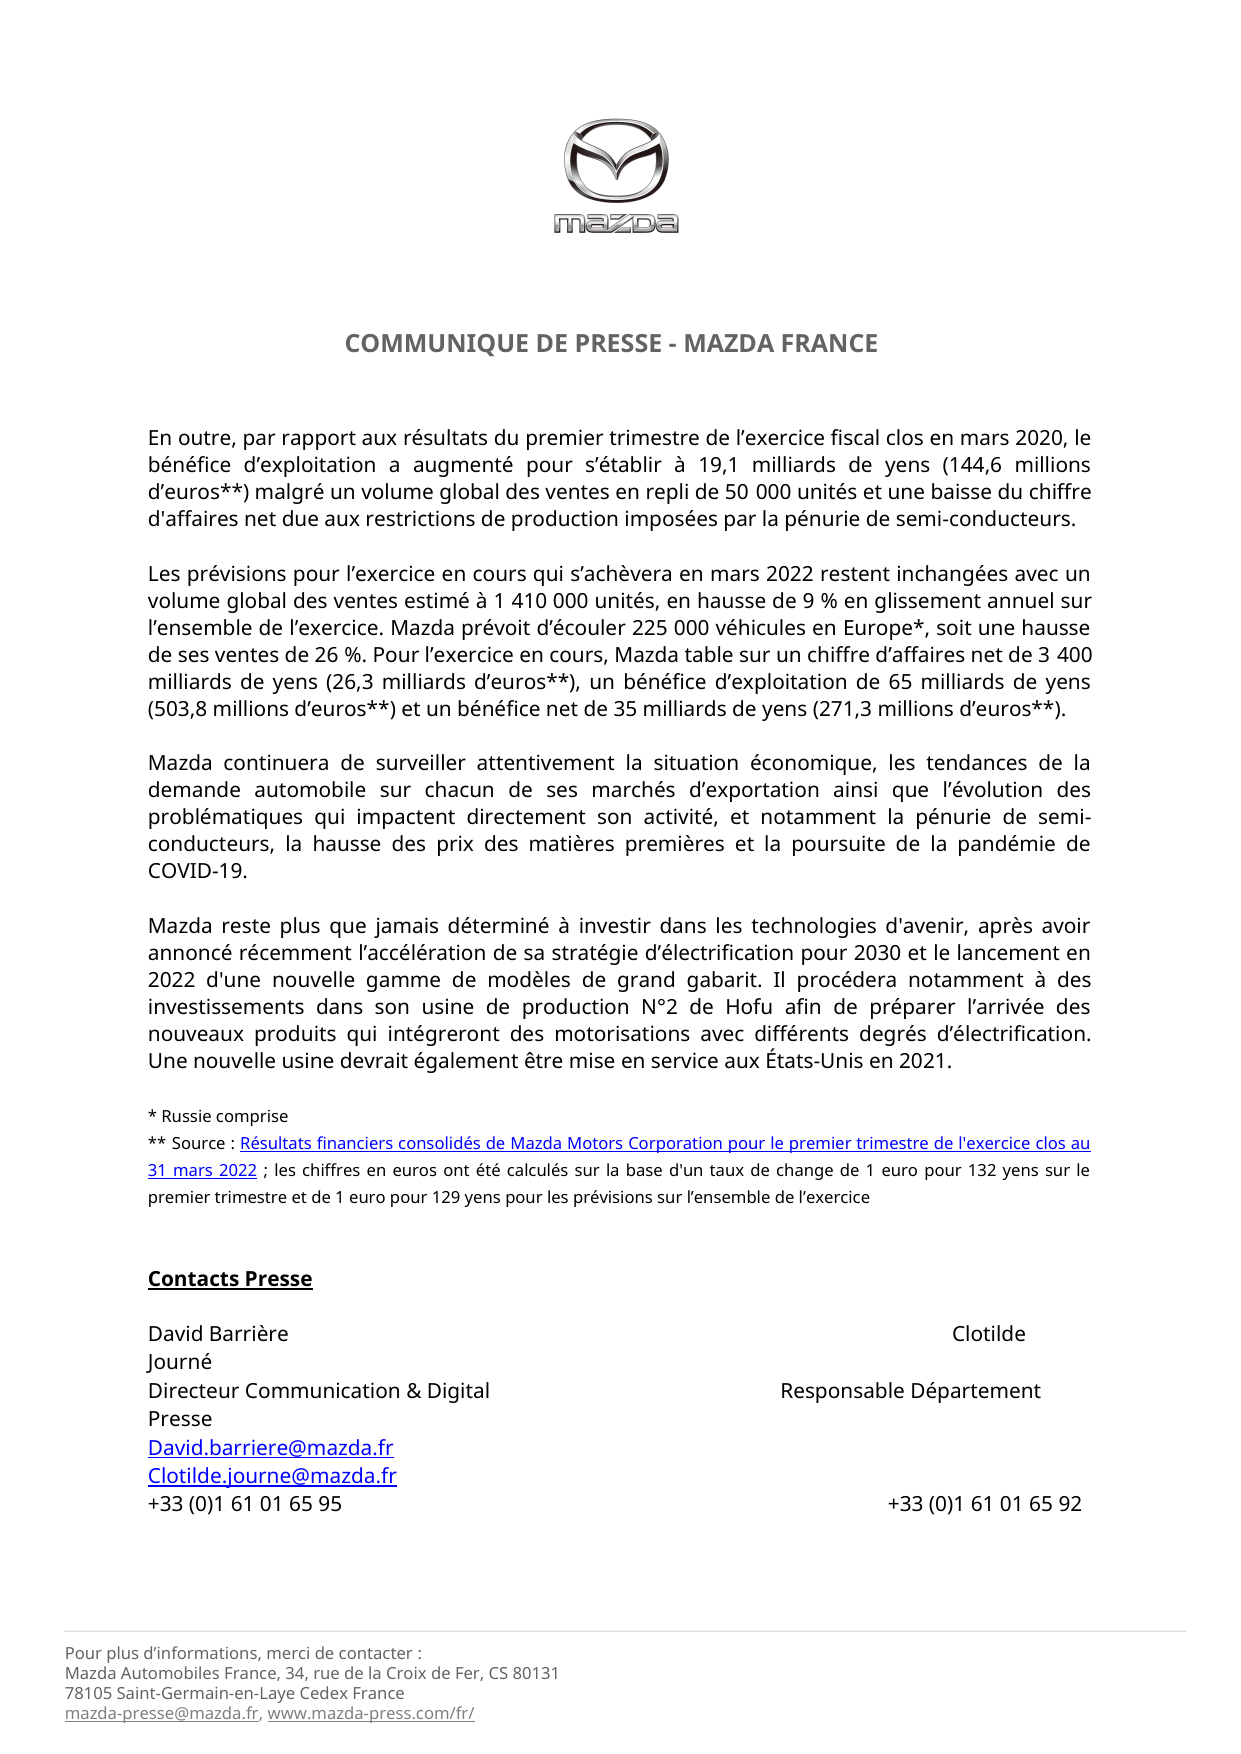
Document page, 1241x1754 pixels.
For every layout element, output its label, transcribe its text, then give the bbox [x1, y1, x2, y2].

text Mazda continuera de surveiller attentivement la situation économique, les tendances de la demande automobile sur chacun de ses marchés d’exportation ainsi que l’évolution des problématiques qui impactent directement son activité, et notamment la pénurie de semi-conducteurs, la hausse des prix des matières premières et la poursuite de la pandémie de COVID-19. [148, 749, 1092, 884]
text +33 (0)1 61 01 65 95 +33 (0)1 61 01 65 92 [148, 1489, 1092, 1518]
text En outre, par rapport aux résultats du premier trimestre de l’exercice fiscal clos en mars 2020, le bénéfice d’exploitation a augmenté pour s’établir à 19,1 milliards de yens (144,6 millions d’euros**) malgré un volume global des ventes en repli de 50 000 unités et une baisse du chiffre d'affaires net due aux restrictions de production imposées par la pénurie de semi-conducteurs. [148, 424, 1092, 532]
text * Russie comprise [148, 1101, 1092, 1128]
picture [481, 337, 490, 349]
text Les prévisions pour l’exercice en cours qui s’achèvera en mars 2022 restent inchangées avec un volume global des ventes estimé à 1 410 000 unités, en hausse de 9 % en glissement annuel sur l’ensemble de l’exercice. Mazda prévoit d’écouler 225 000 véhicules en Europe*, soit une hausse de ses ventes de 26 %. Pour l’exercice en cours, Mazda table sur un chiffre d’affaires net de 3 400 milliards de yens (26,3 milliards d’euros**), un bénéfice d’exploitation de 65 milliards de yens (503,8 millions d’euros**) et un bénéfice net de 35 milliards de yens (271,3 millions d’euros**). [148, 559, 1092, 722]
text Directeur Communication & Digital Responsable Département Presse [148, 1376, 1092, 1433]
text Contacts Presse [148, 1265, 1092, 1292]
text ** Source : Résultats financiers consolidés de Mazda Motors Corporation pour le premier trimestre de l'exercice clos au 31 mars 2022 ; les chiffres en euros ont été calculés sur la base d'un taux de change de 1 euro pour 132 yens sur le premier trimestre et de 1 euro pour 129 yens pour les prévisions sur l’ensemble de l’exercice [148, 1128, 1092, 1209]
text David.barriere@mazda.fr Clotilde.journe@mazda.fr [148, 1433, 1092, 1489]
picture [0, 0, 1237, 356]
text Mazda reste plus que jamais déterminé à investir dans les technologies d'avenir, après avoir annoncé récemment l’accélération de sa stratégie d’électrification pour 2030 et le lancement en 2022 d'une nouvelle gamme de modèles de grand gabarit. Il procédera notamment à des investissements dans son usine de production N°2 de Hofu afin de préparer l’arrivée des nouveaux produits qui intégreront des motorisations avec différents degrés d’électrification. Une nouvelle usine devrait également être mise en service aux États-Unis en 2021. [148, 911, 1092, 1074]
text David Barrière Clotilde Journé [148, 1319, 1092, 1376]
